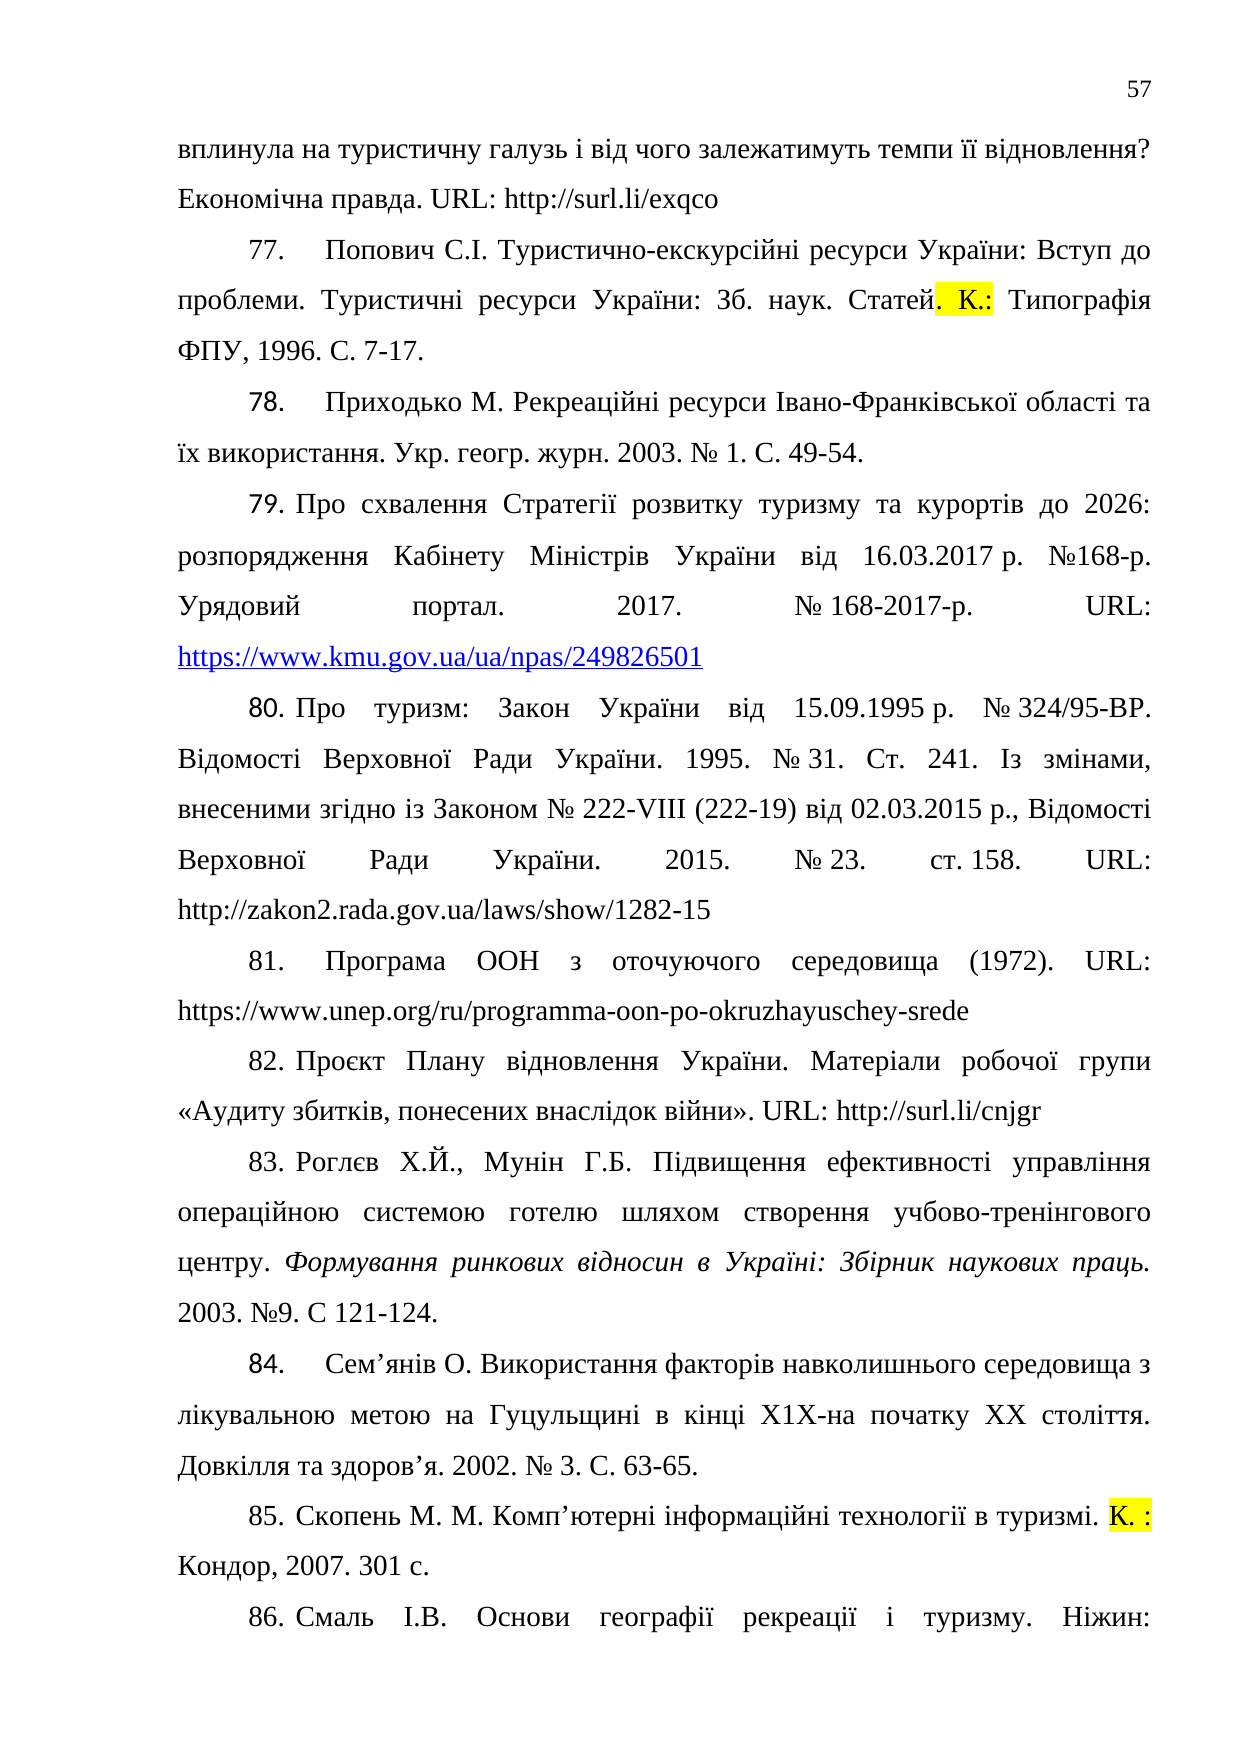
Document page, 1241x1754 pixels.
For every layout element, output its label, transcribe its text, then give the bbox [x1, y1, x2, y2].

list Про схвалення Стратегії розвитку туризму та курортів до 2026: розпорядження Кабінету Міністрів України від 16.03.2017 р. №168-р. Урядовий портал. 2017. № 168-2017-р. URL: https://www.kmu.gov.ua/ua/npas/249826501 [177, 486, 1152, 672]
list Проєкт Плану відновлення України. Матеріали робочої групи «Аудиту збитків, понесених внаслідок війни». URL: http://surl.li/cnjgr [177, 1043, 1152, 1127]
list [177, 131, 1152, 215]
list Скопень М. М. Комп’ютерні інформаційні технології в туризмі. К. : Кондор, 2007. 301 с. [177, 1498, 1152, 1582]
list Програма ООН з оточуючого середовища (1972). URL: https://www.unep.org/ru/programma-oon-po-okruzhayuschey-srede [177, 943, 1152, 1026]
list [177, 1599, 1152, 1632]
list Про туризм: Закон України від 15.09.1995 р. № 324/95-ВР. Відомості Верховної Ради України. 1995. № 31. Ст. 241. Із змінами, внесеними згідно із Законом № 222-VIII (222-19) від 02.03.2015 р., Відомості Верховної Ради України. 2015. № 23. ст. 158. URL: http://zakon2.rada.gov.ua/laws/show/1282-15 [177, 689, 1152, 926]
list Попович С.І. Туристично-екскурсійні ресурси України: Вступ до проблеми. Туристичні ресурси України: Зб. наук. Статей. К.: Типографія ФПУ, 1996. С. 7-17. [177, 232, 1152, 366]
list Приходько М. Рекреаційні ресурси Івано-Франківської області та їх використання. Укр. геогр. журн. 2003. № 1. С. 49-54. [177, 383, 1152, 469]
list Сем’янів О. Використання факторів навколишнього середовища з лікувальною метою на Гуцульщині в кінці Х1Х-на початку ХХ століття. Довкілля та здоров’я. 2002. № 3. С. 63-65. [177, 1345, 1152, 1481]
list Роглєв Х.Й., Мунін Г.Б. Підвищення ефективності управління операційною системою готелю шляхом створення учбово-тренінгового центру. Формування ринкових відносин в Україні: Збірник наукових праць. 2003. №9. С 121-124. [177, 1144, 1152, 1328]
